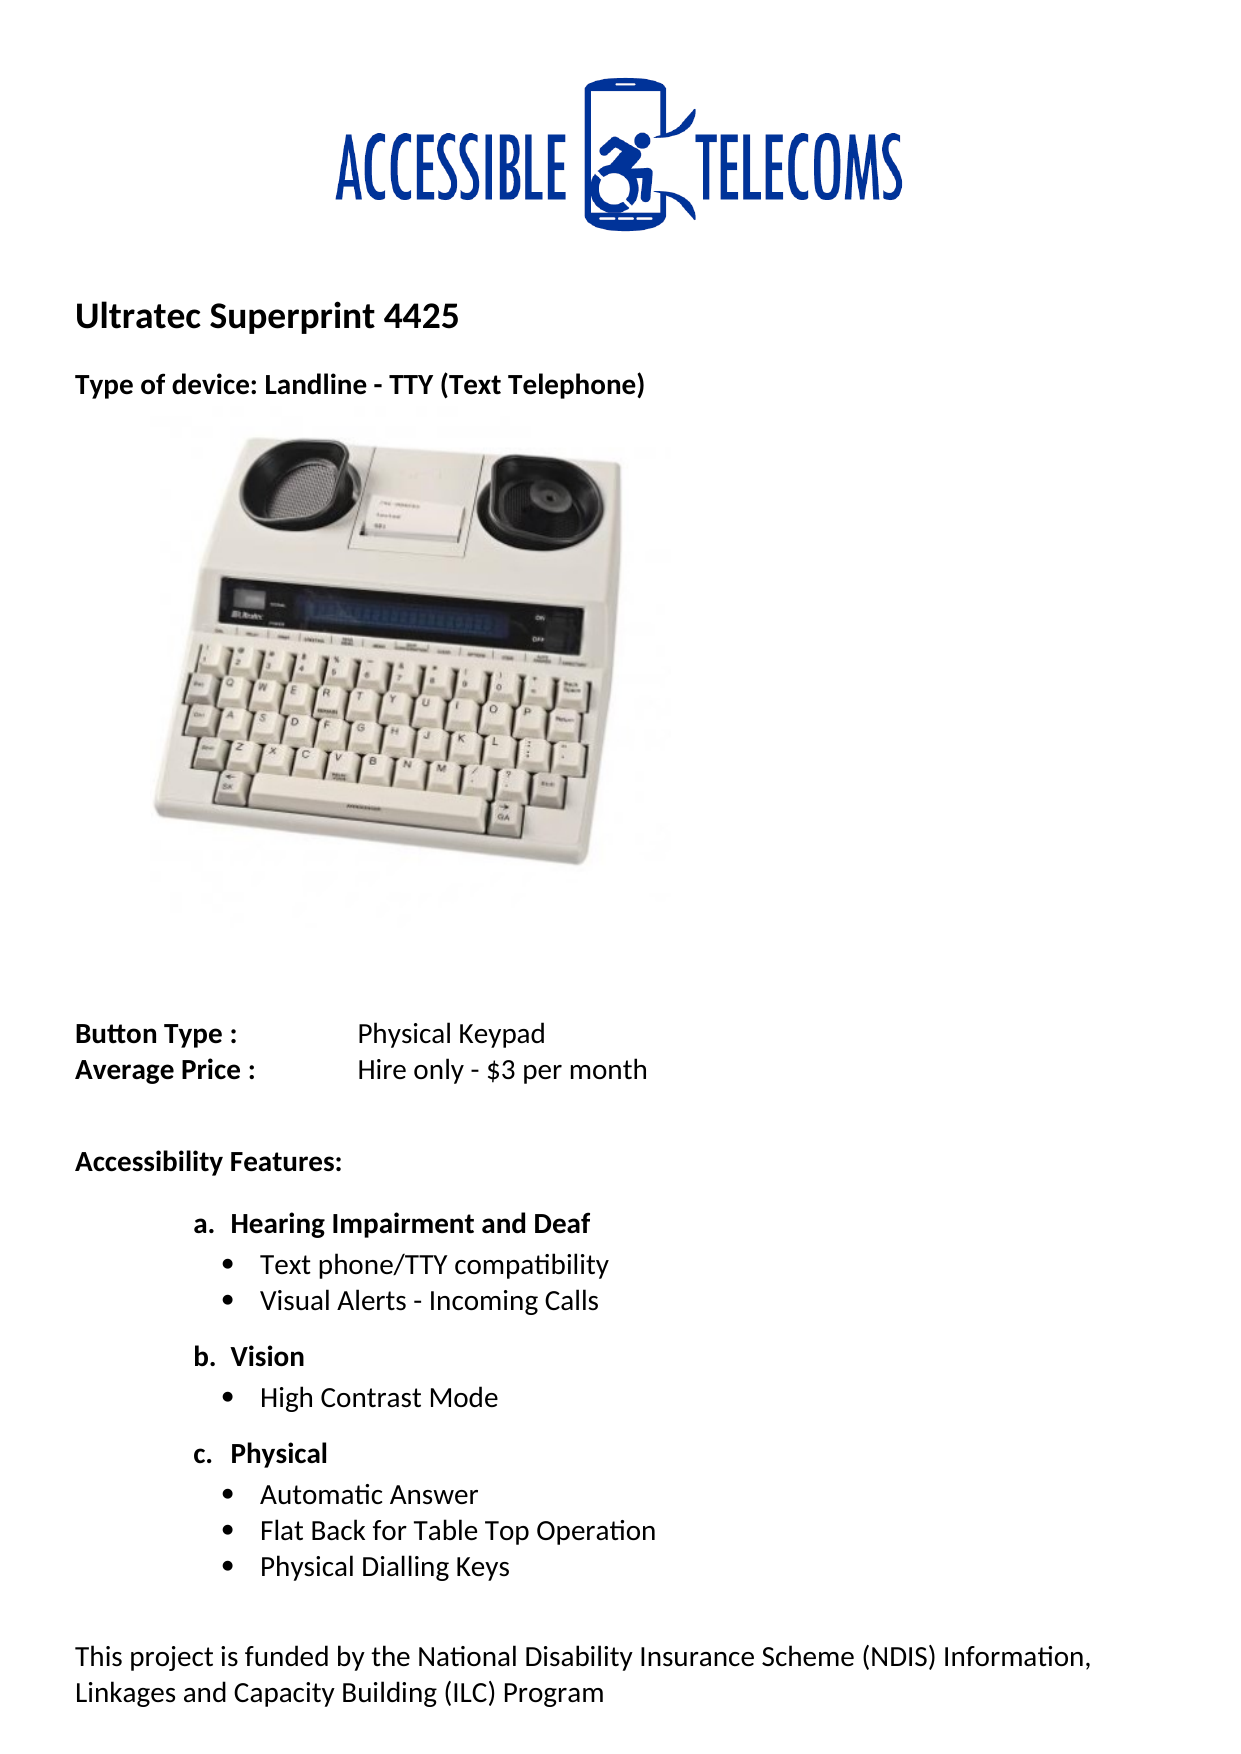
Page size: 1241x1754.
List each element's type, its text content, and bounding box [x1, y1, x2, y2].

text Flat Back for Table Top Operation [223, 1512, 1165, 1548]
text Automatic Answer [223, 1476, 1165, 1512]
subtitle Type of device: Landline - TTY (Text Telephone) [75, 366, 1165, 402]
text High Contrast Mode [223, 1379, 1165, 1415]
picture [150, 406, 671, 928]
subtitle Vision [193, 1338, 1165, 1374]
text Visual Alerts - Incoming Calls [223, 1282, 1165, 1317]
subtitle Accessibility Features: [75, 1143, 1165, 1179]
text Text phone/TTY compatibility [223, 1246, 1165, 1282]
text Average Price : Hire only - $3 per month [75, 1051, 1165, 1087]
subtitle Hearing Impairment and Deaf [193, 1205, 1165, 1241]
subtitle Physical [193, 1436, 1165, 1471]
picture [323, 75, 917, 237]
subtitle Ultratec Superprint 4425 [75, 292, 1165, 338]
text Physical Dialling Keys [223, 1548, 1165, 1583]
text Button Type : Physical Keypad [75, 1016, 1165, 1051]
